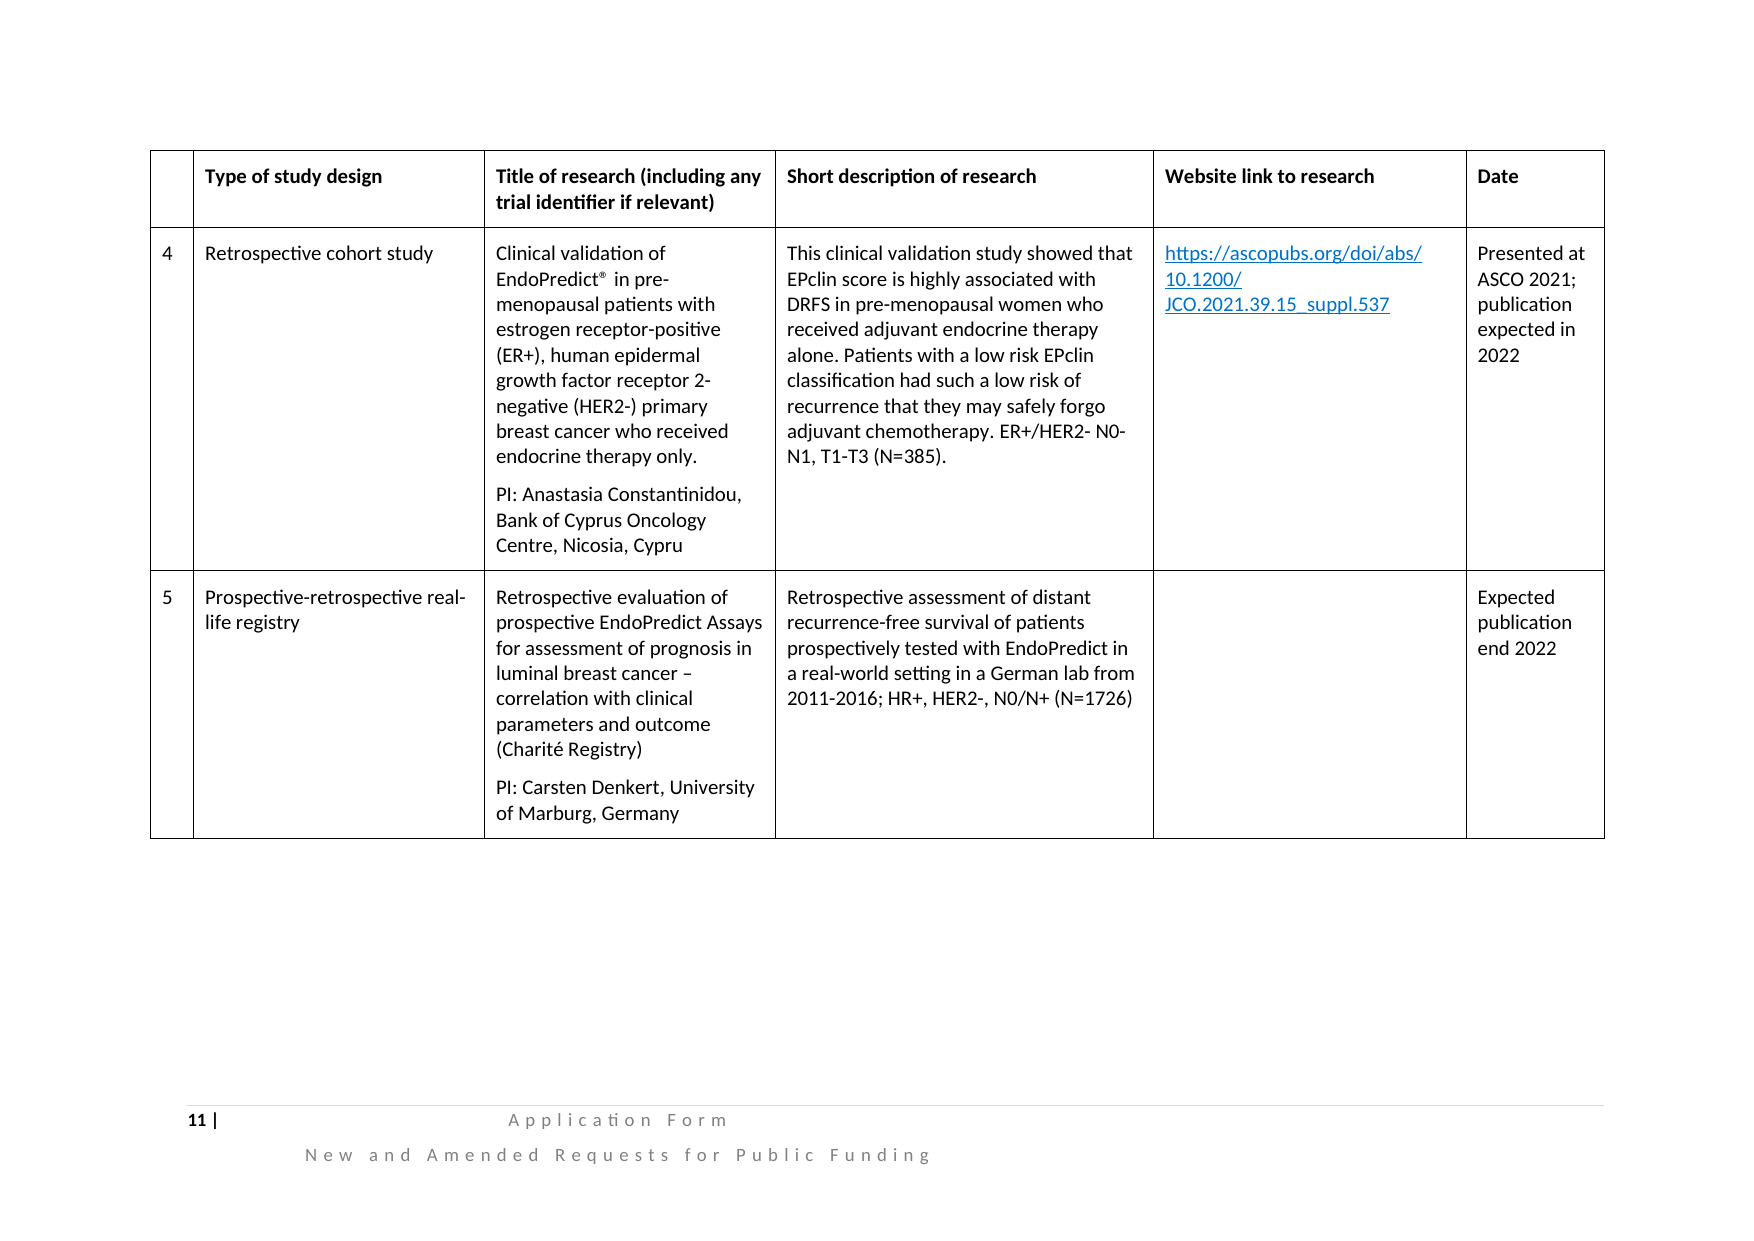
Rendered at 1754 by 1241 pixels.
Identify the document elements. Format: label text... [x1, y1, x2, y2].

table_cell Retrospective evaluation of prospective EndoPredict Assays for assessment of prognosis in luminal breast cancer – correlation with clinical parameters and outcome (Charité Registry) PI: Carsten Denkert, University of Marburg, Germany [485, 571, 775, 838]
table_cell Prospective-retrospective real-life registry [194, 571, 484, 838]
table_header [151, 151, 193, 227]
table_header Title of research (including any trial identifier if relevant) [485, 151, 775, 227]
table_cell https://ascopubs.org/doi/abs/10.1200/JCO.2021.39.15_suppl.537 [1154, 228, 1466, 570]
table_cell 5 [151, 571, 193, 838]
table_cell Clinical validation of EndoPredict® in pre-menopausal patients with estrogen receptor-positive (ER+), human epidermal growth factor receptor 2-negative (HER2-) primary breast cancer who received endocrine therapy only. PI: Anastasia Constantinidou, Bank of Cyprus Oncology Centre, Nicosia, Cypru [485, 228, 775, 570]
table_header Short description of research [776, 151, 1153, 227]
table_header Website link to research [1154, 151, 1466, 227]
table_cell Presented at ASCO 2021; publication expected in 2022 [1467, 228, 1604, 570]
table_cell Retrospective cohort study [194, 228, 484, 570]
table_cell Retrospective assessment of distant recurrence-free survival of patients prospectively tested with EndoPredict in a real-world setting in a German lab from 2011-2016; HR+, HER2-, N0/N+ (N=1726) [776, 571, 1153, 838]
table_cell Expected publication end 2022 [1467, 571, 1604, 838]
table_cell 4 [151, 228, 193, 570]
table_cell This clinical validation study showed that EPclin score is highly associated with DRFS in pre-menopausal women who received adjuvant endocrine therapy alone. Patients with a low risk EPclin classification had such a low risk of recurrence that they may safely forgo adjuvant chemotherapy. ER+/HER2- N0-N1, T1-T3 (N=385). [776, 228, 1153, 570]
table_cell [1154, 571, 1466, 838]
table_header Type of study design [194, 151, 484, 227]
table_header Date [1467, 151, 1604, 227]
